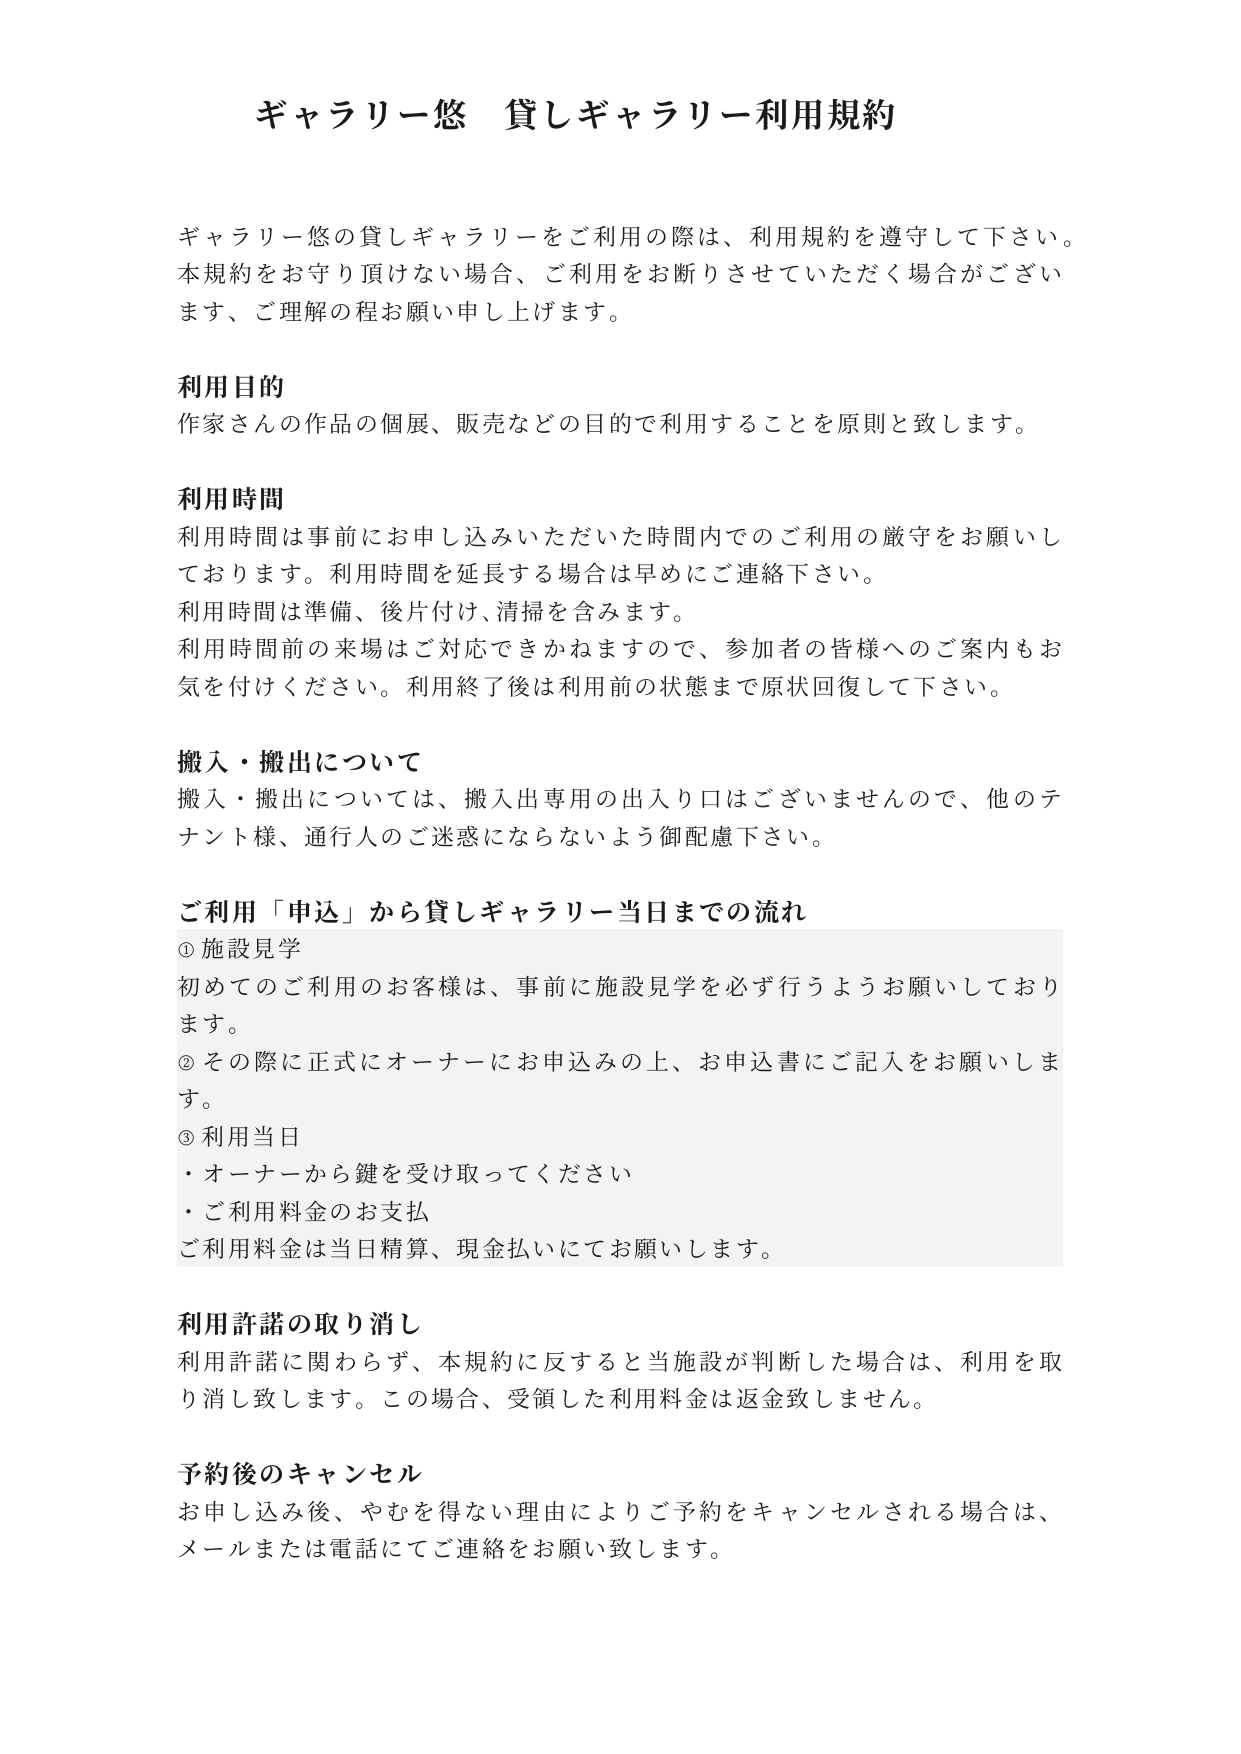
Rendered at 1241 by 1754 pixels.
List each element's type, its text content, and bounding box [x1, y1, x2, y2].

text 利用時間 利用時間は事前にお申し込みいただいた時間内でのご利用の厳守をお願いしております。利用時間を延長する場合は早めにご連絡下さい。 [177, 479, 1063, 592]
text ②その際に正式にオーナーにお申込みの上、お申込書にご記入をお願いします。 [177, 1042, 1063, 1117]
text ③利用当日 [177, 1117, 1063, 1154]
text 初めてのご利用のお客様は、事前に施設見学を必ず行うようお願いしております。 [177, 967, 1063, 1042]
text ・オーナーから鍵を受け取ってください [177, 1154, 1063, 1192]
text 利用時間は準備、後片付け､清掃を含みます。 [177, 592, 1063, 629]
text ギャラリー悠の貸しギャラリーをご利用の際は、利用規約を遵守して下さい。本規約をお守り頂けない場合、ご利用をお断りさせていただく場合がございます、ご理解の程お願い申し上げます。 [177, 217, 1063, 329]
text ①施設見学 [177, 929, 1063, 967]
text 予約後のキャンセル お申し込み後、やむを得ない理由によりご予約をキャンセルされる場合は、メールまたは電話にてご連絡をお願い致します。 [177, 1454, 1063, 1567]
text 利用時間前の来場はご対応できかねますので、参加者の皆様へのご案内もお気を付けください。利用終了後は利用前の状態まで原状回復して下さい。 [177, 629, 1063, 704]
text 利用許諾の取り消し 利用許諾に関わらず、本規約に反すると当施設が判断した場合は、利用を取り消し致します。この場合、受領した利用料金は返金致しません。 [177, 1304, 1063, 1417]
text ・ご利用料金のお支払 ご利用料金は当日精算、現金払いにてお願いします。 [177, 1192, 1063, 1267]
text ご利用「申込」から貸しギャラリー当日までの流れ [177, 892, 1063, 929]
text 搬入・搬出について 搬入・搬出については、搬入出専用の出入り口はございませんので、他のテナント様、通行人のご迷惑にならないよう御配慮下さい。 [177, 742, 1063, 854]
text 利用目的 作家さんの作品の個展、販売などの目的で利用することを原則と致します。 [177, 367, 1063, 442]
